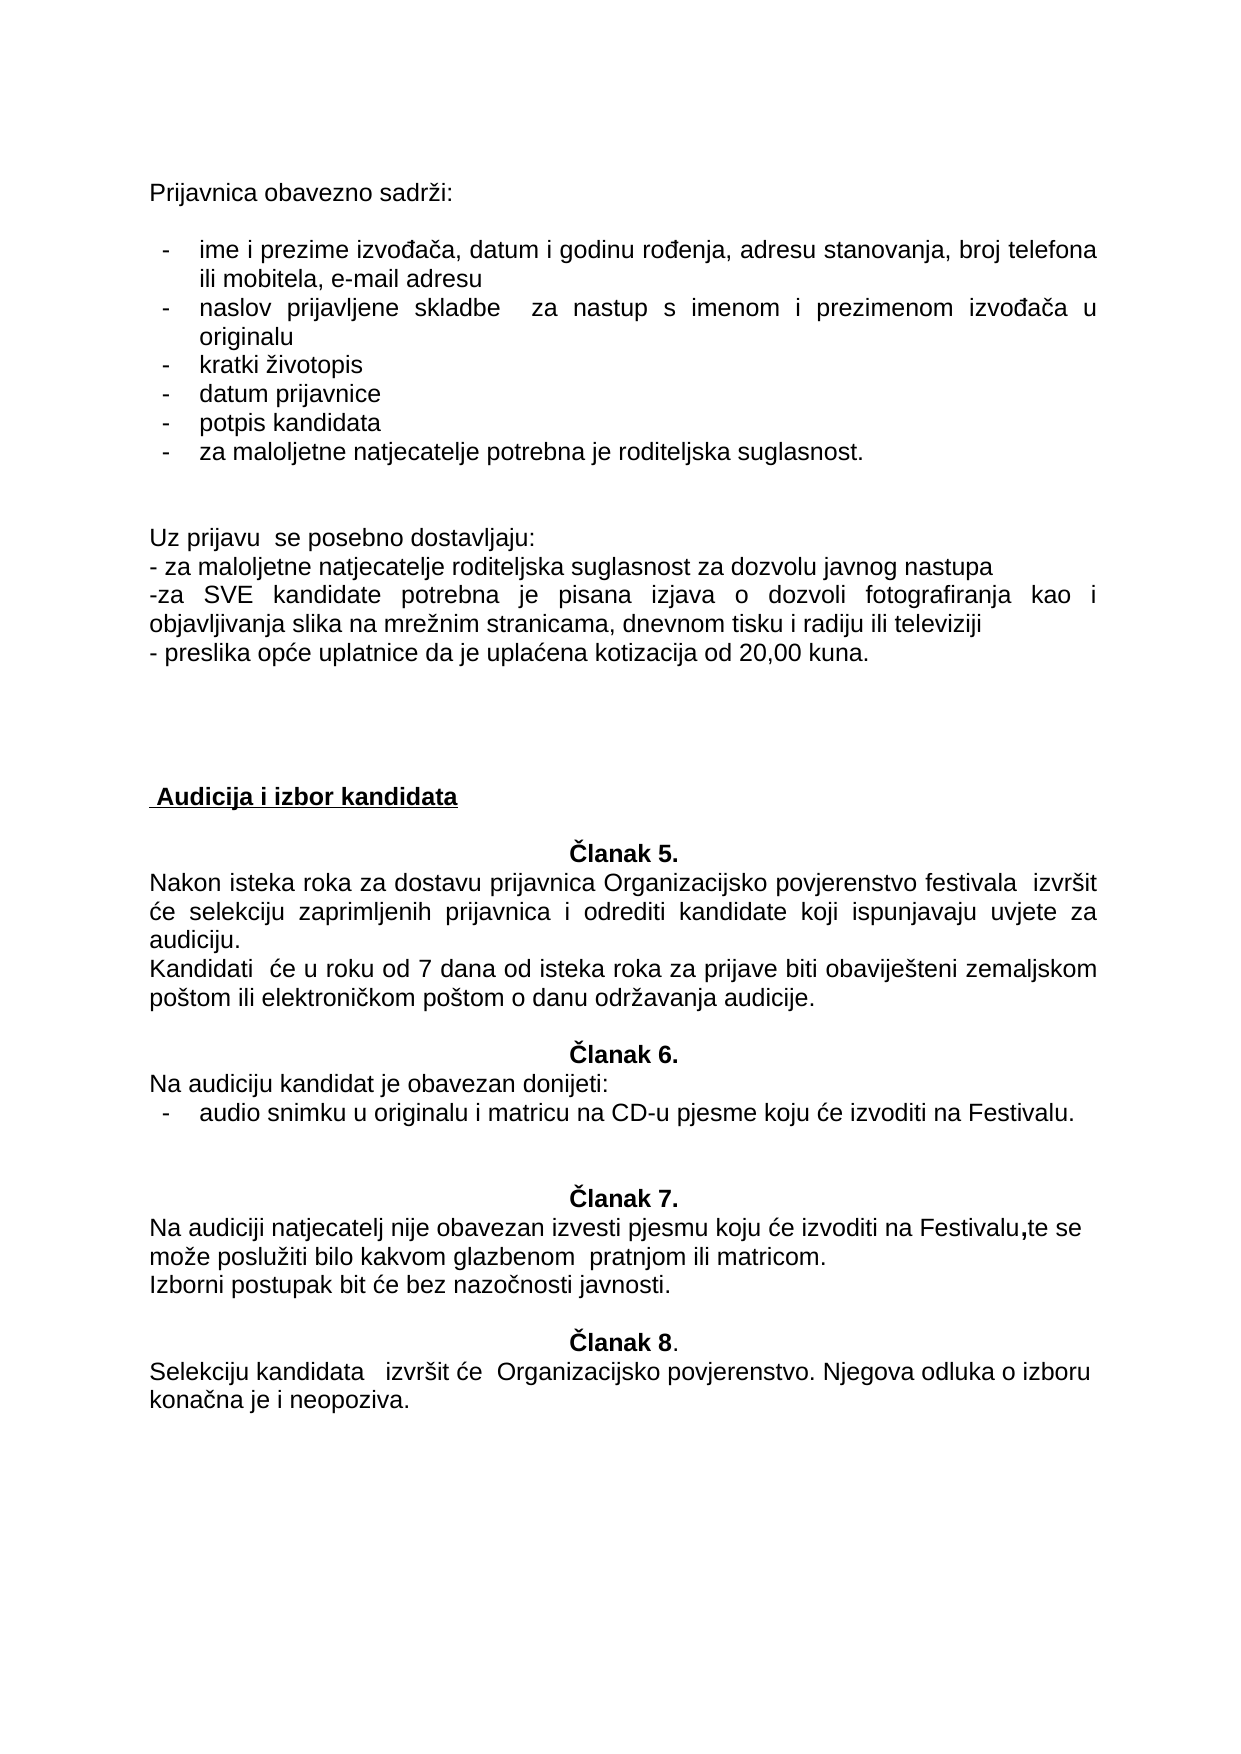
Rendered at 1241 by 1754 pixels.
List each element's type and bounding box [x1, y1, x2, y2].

table_header [148, 148, 1100, 1588]
